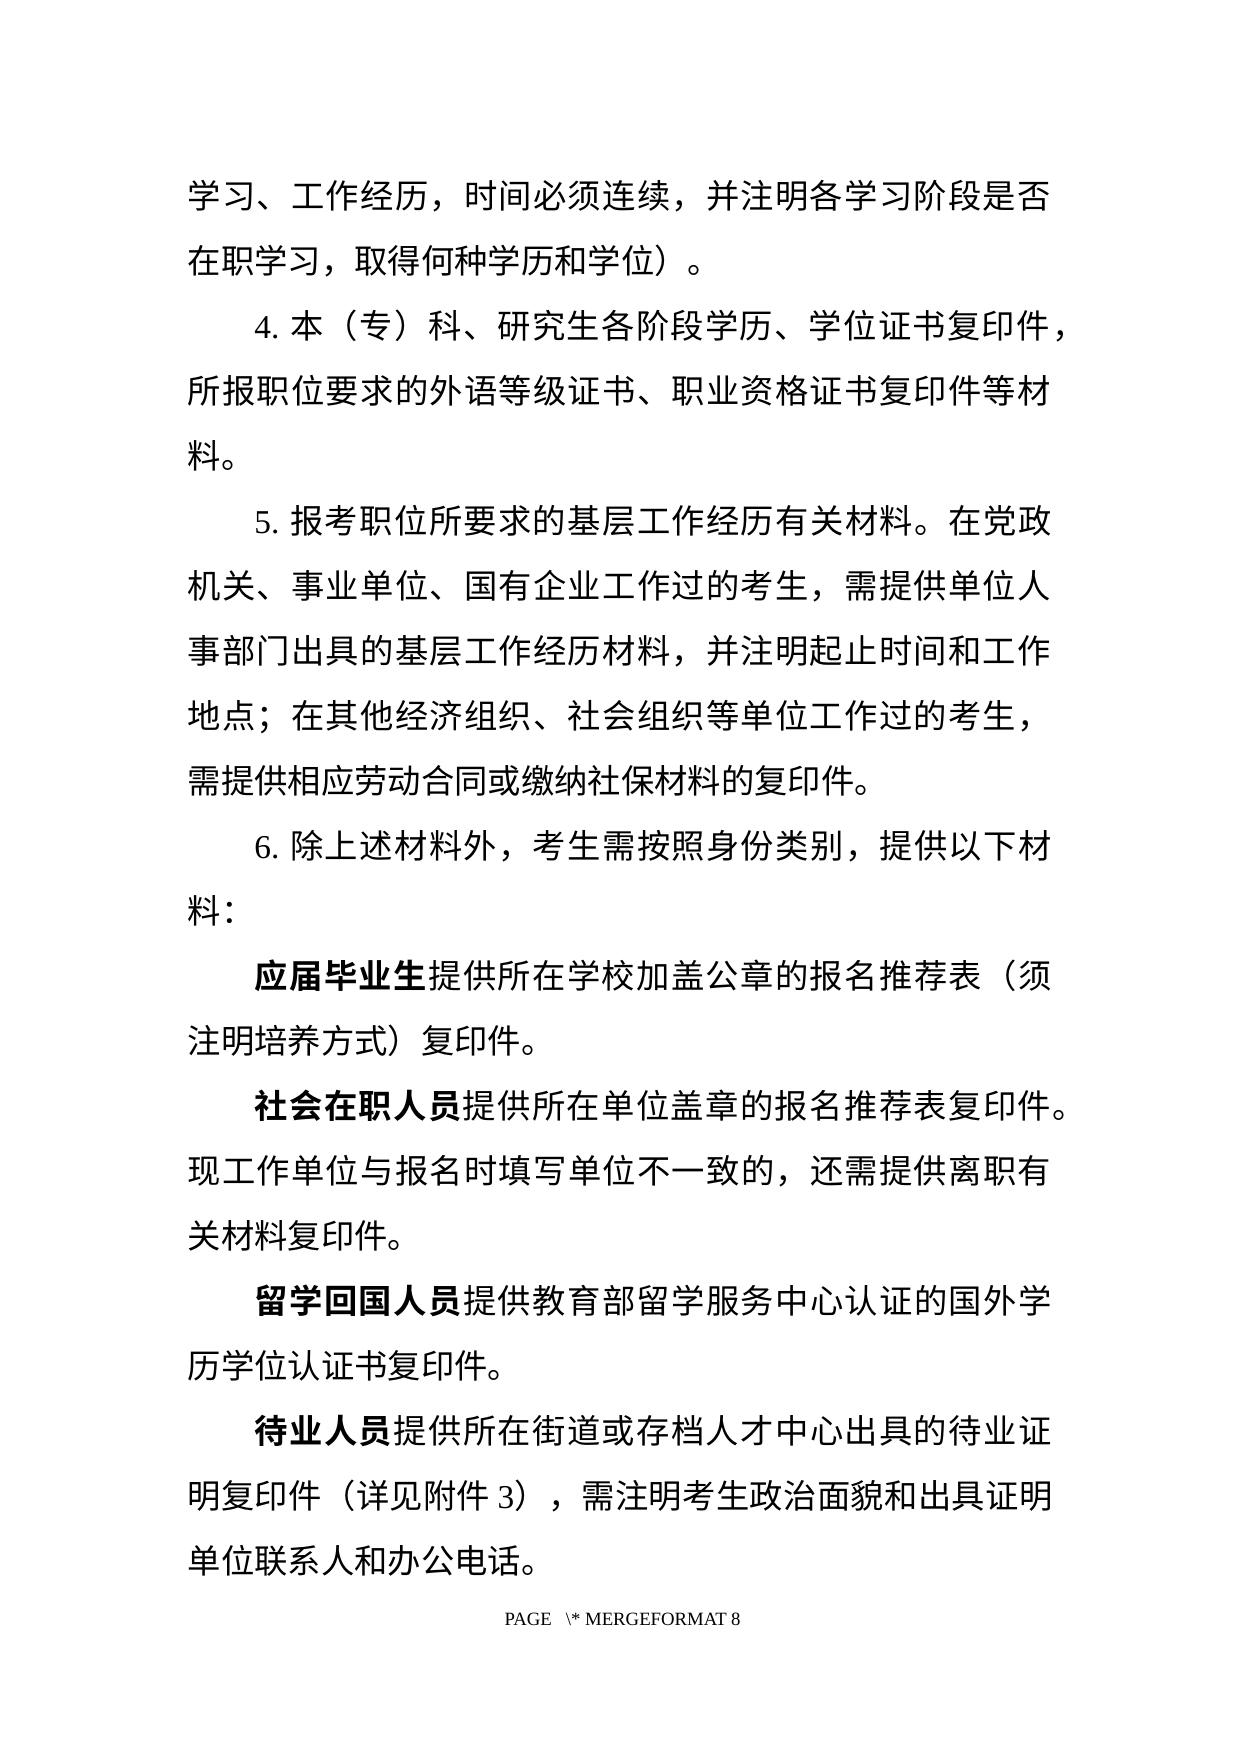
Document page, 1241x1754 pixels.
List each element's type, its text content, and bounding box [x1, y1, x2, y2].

text 应届毕业生提供所在学校加盖公章的报名推荐表（须注明培养方式）复印件。 [187, 942, 1053, 1072]
text 待业人员提供所在街道或存档人才中心出具的待业证明复印件（详见附件3），需注明考生政治面貌和出具证明单位联系人和办公电话。 [187, 1397, 1053, 1592]
text 5. 报考职位所要求的基层工作经历有关材料。在党政机关、事业单位、国有企业工作过的考生，需提供单位人事部门出具的基层工作经历材料，并注明起止时间和工作地点；在其他经济组织、社会组织等单位工作过的考生，需提供相应劳动合同或缴纳社保材料的复印件。 [187, 487, 1053, 812]
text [187, 162, 1053, 292]
text 4. 本（专）科、研究生各阶段学历、学位证书复印件，所报职位要求的外语等级证书、职业资格证书复印件等材料。 [187, 292, 1053, 487]
text 6. 除上述材料外，考生需按照身份类别，提供以下材料： [187, 812, 1053, 942]
text 社会在职人员提供所在单位盖章的报名推荐表复印件。现工作单位与报名时填写单位不一致的，还需提供离职有关材料复印件。 [187, 1072, 1053, 1267]
text 留学回国人员提供教育部留学服务中心认证的国外学历学位认证书复印件。 [187, 1267, 1053, 1397]
